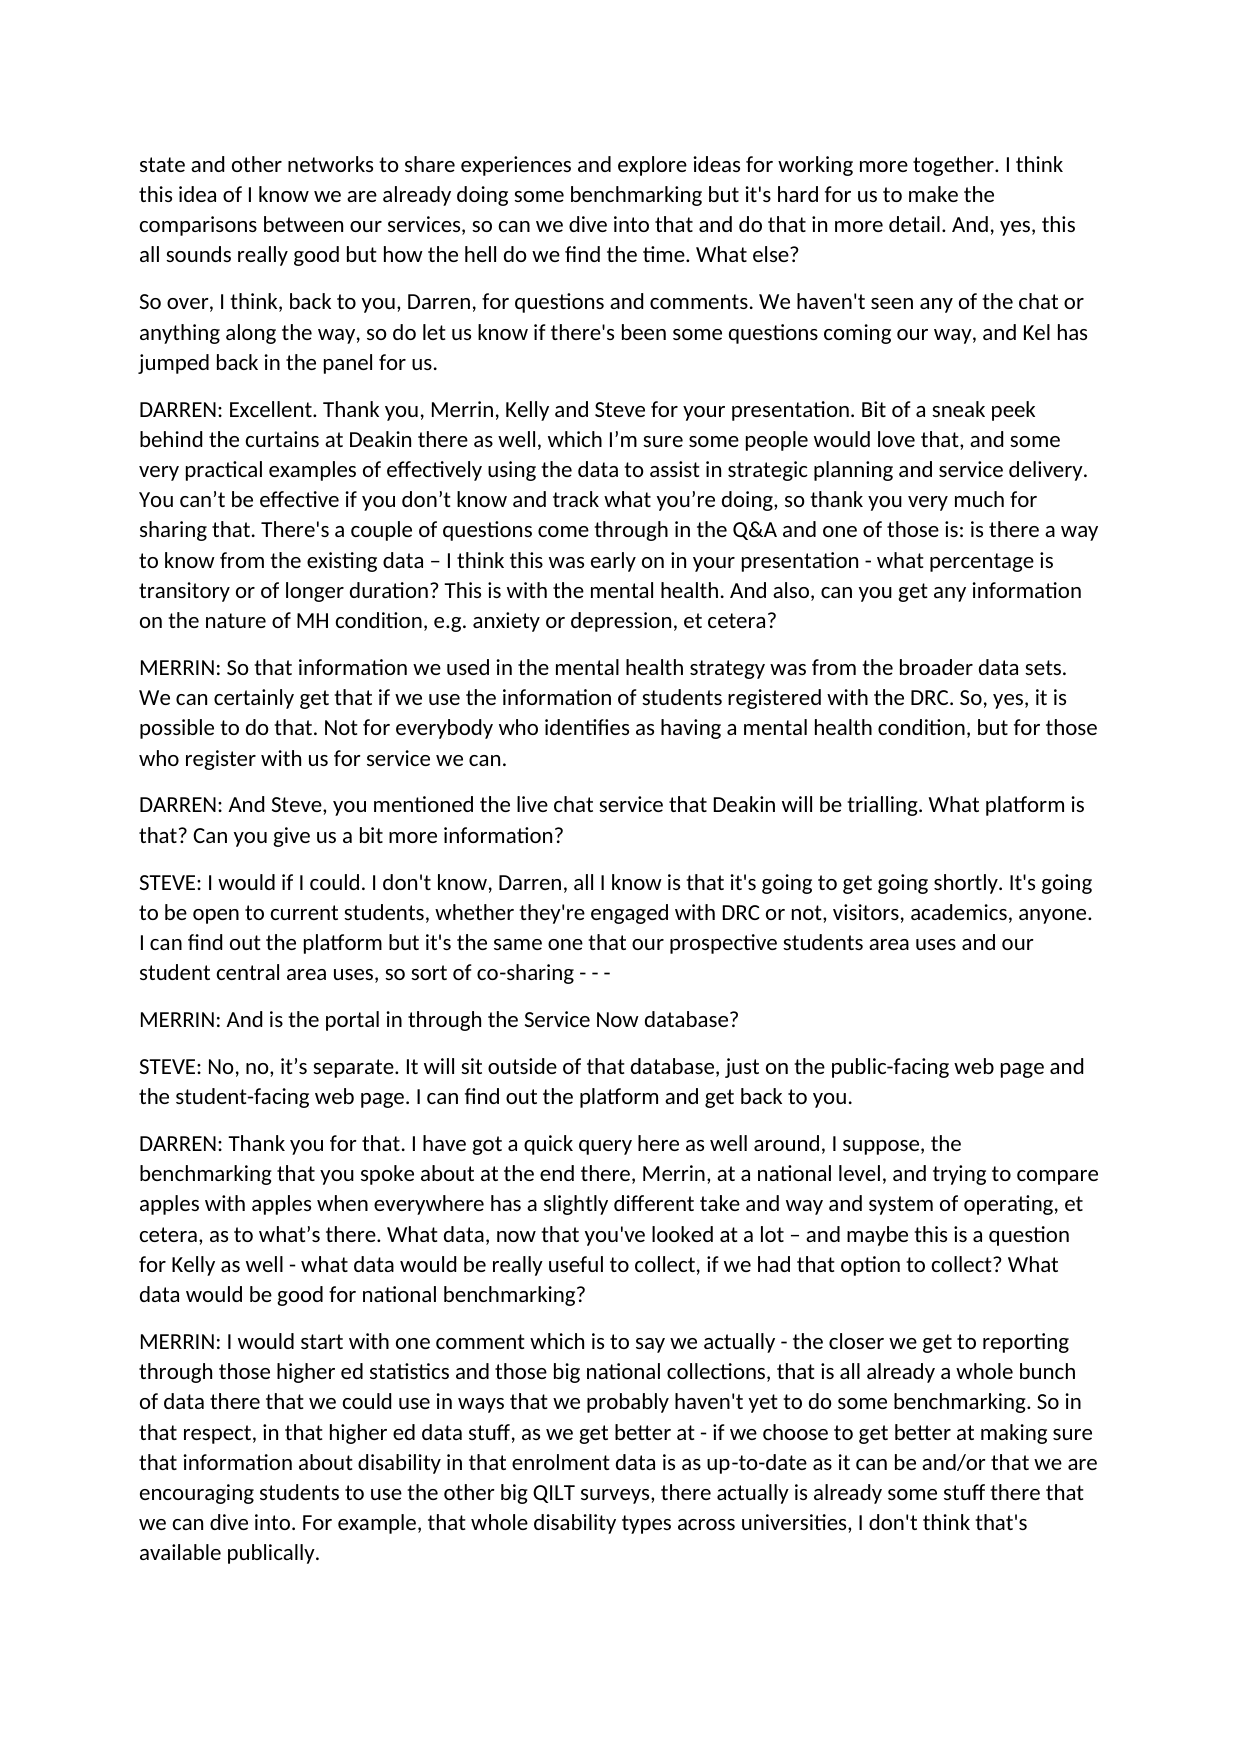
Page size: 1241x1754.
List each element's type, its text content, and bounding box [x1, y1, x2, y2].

text DARREN: Excellent. Thank you, Merrin, Kelly and Steve for your presentation. Bit of a sneak peek behind the curtains at Deakin there as well, which I’m sure some people would love that, and some very practical examples of effectively using the data to assist in strategic planning and service delivery. You can’t be effective if you don’t know and track what you’re doing, so thank you very much for sharing that. There's a couple of questions come through in the Q&A and one of those is: is there a way to know from the existing data – I think this was early on in your presentation - what percentage is transitory or of longer duration? This is with the mental health. And also, can you get any information on the nature of MH condition, e.g. anxiety or depression, et cetera? [139, 395, 1101, 634]
text DARREN: And Steve, you mentioned the live chat service that Deakin will be trialling. What platform is that? Can you give us a bit more information? [139, 791, 1101, 849]
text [139, 150, 1101, 269]
text MERRIN: I would start with one comment which is to say we actually - the closer we get to reporting through those higher ed statistics and those big national collections, that is all already a whole bunch of data there that we could use in ways that we probably haven't yet to do some benchmarking. So in that respect, in that higher ed data stuff, as we get better at - if we choose to get better at making sure that information about disability in that enrolment data is as up-to-date as it can be and/or that we are encouraging students to use the other big QILT surveys, there actually is already some stuff there that we can dive into. For example, that whole disability types across universities, I don't think that's available publically. [139, 1327, 1101, 1567]
text DARREN: Thank you for that. I have got a quick query here as well around, I suppose, the benchmarking that you spoke about at the end there, Merrin, at a national level, and trying to compare apples with apples when everywhere has a slightly different take and way and system of operating, et cetera, as to what’s there. What data, now that you've looked at a lot – and maybe this is a question for Kelly as well - what data would be really useful to collect, if we had that option to collect? What data would be good for national benchmarking? [139, 1129, 1101, 1308]
text So over, I think, back to you, Darren, for questions and comments. We haven't seen any of the chat or anything along the way, so do let us know if there's been some questions coming our way, and Kel has jumped back in the panel for us. [139, 287, 1101, 376]
text MERRIN: And is the portal in through the Service Now database? [139, 1005, 1101, 1033]
text STEVE: No, no, it’s separate. It will sit outside of that database, just on the public-facing web page and the student-facing web page. I can find out the platform and get back to you. [139, 1052, 1101, 1110]
text MERRIN: So that information we used in the mental health strategy was from the broader data sets. We can certainly get that if we use the information of students registered with the DRC. So, yes, it is possible to do that. Not for everybody who identifies as having a mental health condition, but for those who register with us for service we can. [139, 653, 1101, 772]
text STEVE: I would if I could. I don't know, Darren, all I know is that it's going to get going shortly. It's going to be open to current students, whether they're engaged with DRC or not, visitors, academics, anyone. I can find out the platform but it's the same one that our prospective students area uses and our student central area uses, so sort of co-sharing - - - [139, 868, 1101, 986]
